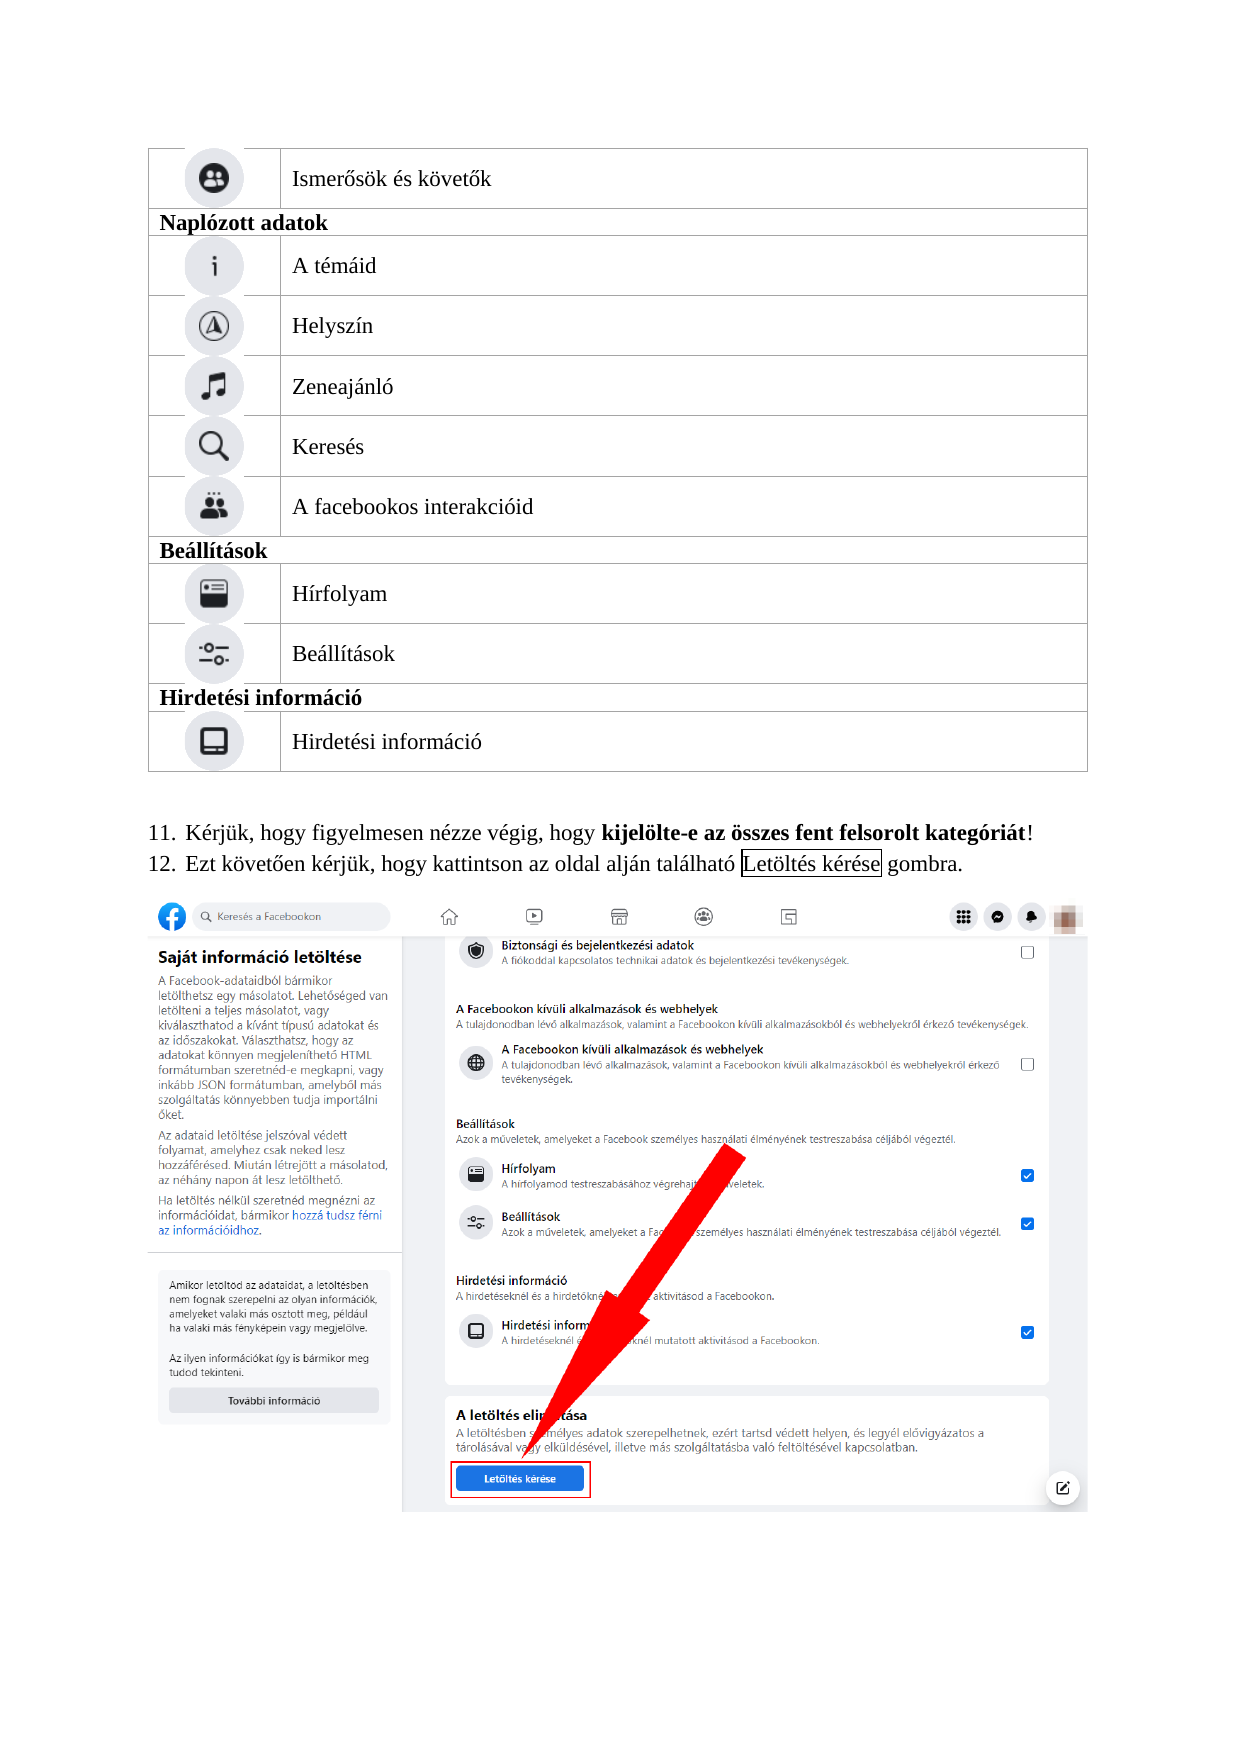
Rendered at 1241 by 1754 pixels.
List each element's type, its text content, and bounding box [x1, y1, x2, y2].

table_cell A facebookos interakcióid [281, 477, 1087, 536]
table_cell Hírfolyam [281, 564, 1087, 623]
table_cell [244, 564, 280, 623]
table_cell A témáid [281, 236, 1087, 295]
table_cell Hirdetési információ [281, 712, 1087, 771]
table_cell [149, 624, 184, 683]
table_cell [149, 416, 184, 476]
table_cell [149, 356, 184, 415]
table_cell Beállítások [281, 624, 1087, 683]
table_cell [149, 564, 184, 623]
picture [184, 711, 244, 771]
table_cell [244, 624, 280, 683]
table_cell [244, 477, 280, 536]
table_cell [149, 477, 184, 536]
table_cell [149, 149, 184, 208]
table_cell Ismerősök és követők [281, 149, 1087, 208]
picture [184, 564, 244, 684]
picture [184, 148, 244, 208]
table_cell Hirdetési információ [149, 684, 1087, 711]
table_cell [149, 296, 184, 355]
table_cell [244, 149, 280, 208]
table_cell [244, 416, 280, 476]
table_cell Zeneajánló [281, 356, 1087, 415]
table_cell Naplózott adatok [149, 209, 1087, 235]
table_cell [244, 356, 280, 415]
list Ezt követően kérjük, hogy kattintson az oldal alján található Letöltés kérése gombra. [148, 849, 741, 877]
table_cell Helyszín [281, 296, 1087, 355]
picture [147, 898, 1088, 1512]
list Kérjük, hogy figyelmesen nézze végig, hogy kijelölte-e az összes fent felsorolt kategóriát! [148, 819, 1093, 845]
table_cell [244, 712, 280, 771]
table_cell Keresés [281, 416, 1087, 476]
table_cell [149, 712, 184, 771]
picture [184, 236, 244, 536]
table_cell [244, 296, 280, 355]
table_cell [149, 236, 184, 295]
table_cell [244, 236, 280, 295]
list Ezt követően kérjük, hogy kattintson az oldal alján található Letöltés kérése gombra. [882, 849, 1093, 877]
table_cell Beállítások [149, 537, 1087, 563]
